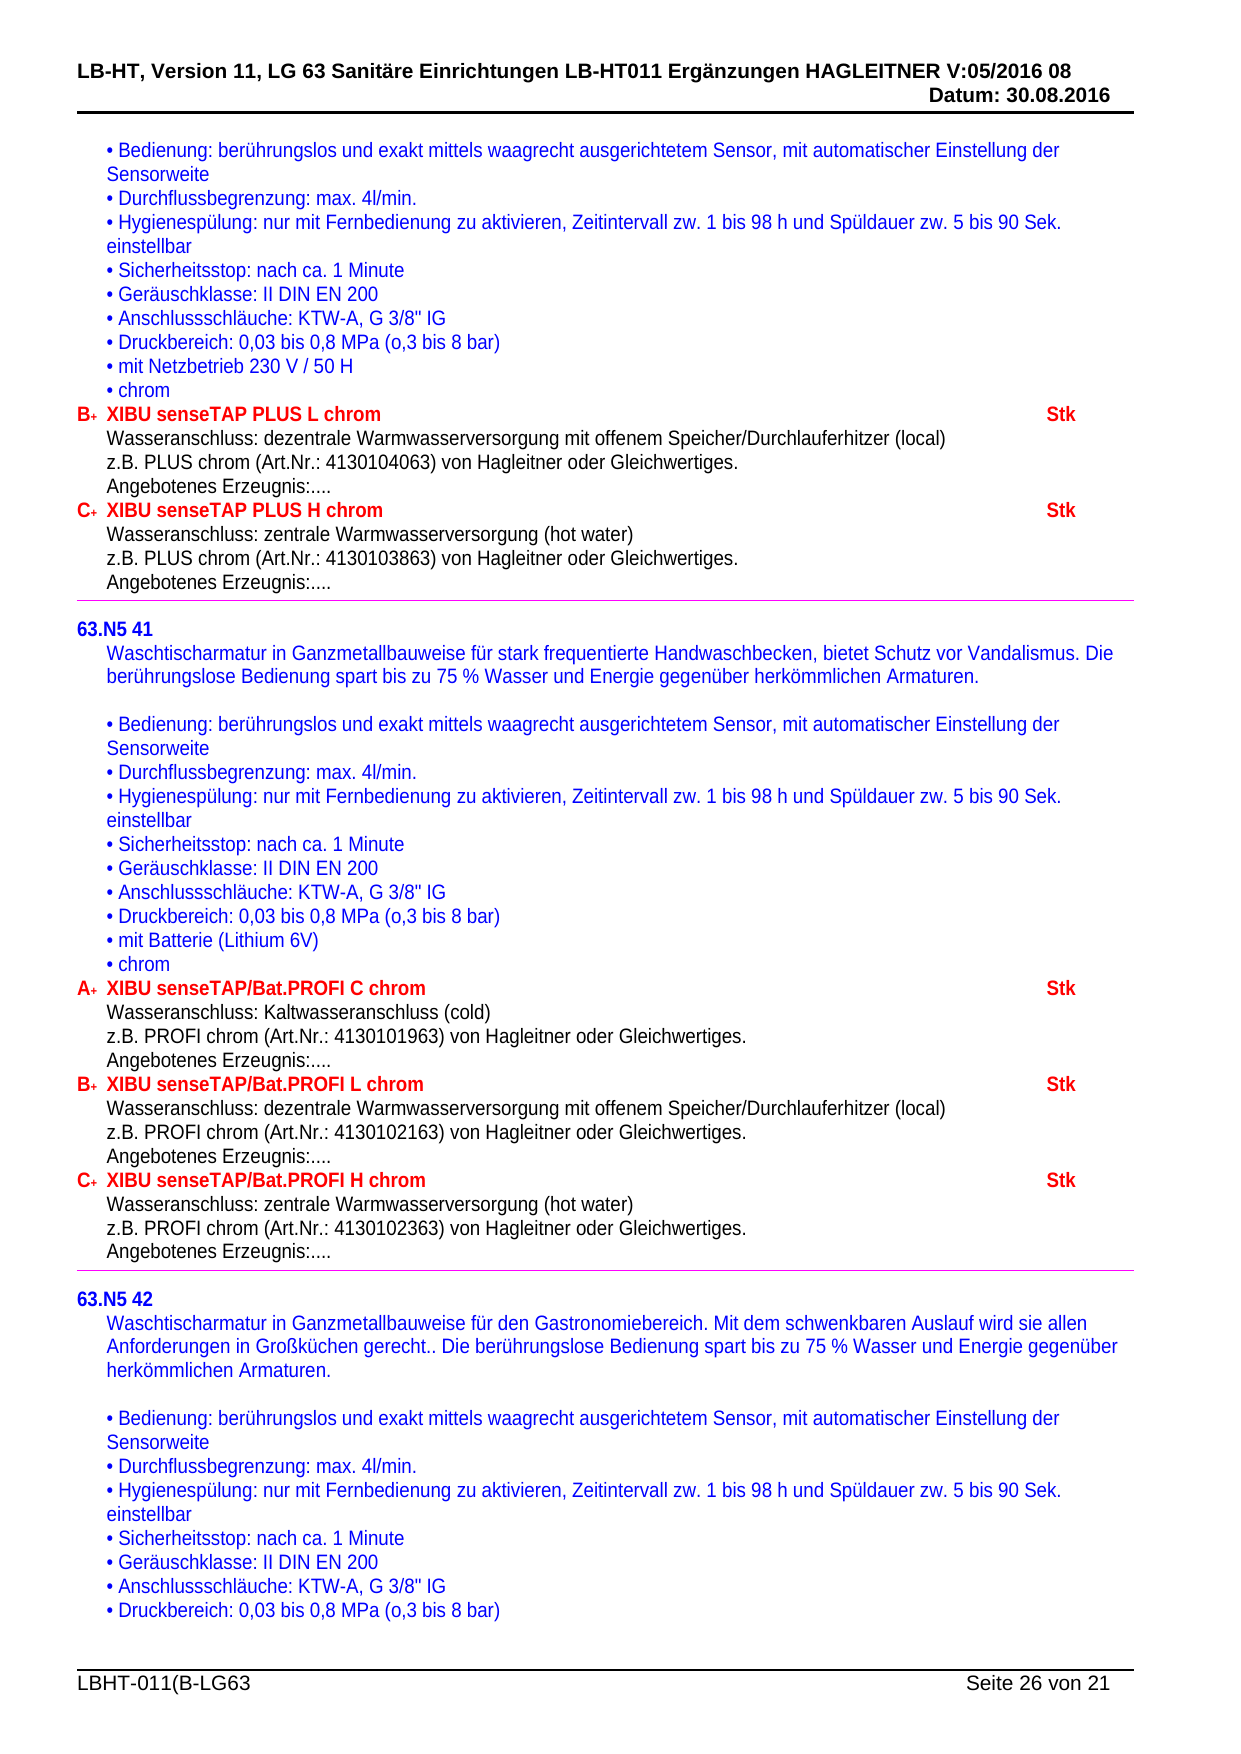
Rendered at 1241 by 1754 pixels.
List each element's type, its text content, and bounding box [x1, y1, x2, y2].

text • Druckbereich: 0,03 bis 0,8 MPa (o,3 bis 8 bar) [106, 904, 1134, 928]
text Angebotenes Erzeugnis:.... [106, 569, 1134, 593]
text • Bedienung: berührungslos und exakt mittels waagrecht ausgerichtetem Sensor, mit automatischer Einstellung der Sensorweite [106, 138, 1134, 186]
text Angebotenes Erzeugnis:.... [106, 1239, 1134, 1263]
text Wasseranschluss: Kaltwasseranschluss (cold) [106, 1000, 1134, 1024]
text 63.N5 41 [77, 616, 1134, 640]
text B+ XIBU senseTAP/Bat.PROFI L chrom Stk [77, 1072, 1134, 1096]
text Angebotenes Erzeugnis:.... [106, 474, 1134, 498]
text Wasseranschluss: zentrale Warmwasserversorgung (hot water) [106, 1191, 1134, 1215]
text Wasseranschluss: dezentrale Warmwasserversorgung mit offenem Speicher/Durchlauferhitzer (local) [106, 1096, 1134, 1119]
text • chrom [106, 378, 1134, 402]
text • chrom [106, 952, 1134, 976]
text Wasseranschluss: zentrale Warmwasserversorgung (hot water) [106, 522, 1134, 546]
text • Druckbereich: 0,03 bis 0,8 MPa (o,3 bis 8 bar) [106, 330, 1134, 354]
text • Anschlussschläuche: KTW-A, G 3/8" IG [106, 1574, 1134, 1598]
text Wasseranschluss: dezentrale Warmwasserversorgung mit offenem Speicher/Durchlauferhitzer (local) [106, 426, 1134, 450]
text • Sicherheitsstop: nach ca. 1 Minute [106, 1526, 1134, 1550]
text • Anschlussschläuche: KTW-A, G 3/8" IG [106, 306, 1134, 330]
text A+ XIBU senseTAP/Bat.PROFI C chrom Stk [77, 976, 1134, 1000]
text C+ XIBU senseTAP/Bat.PROFI H chrom Stk [77, 1167, 1134, 1191]
text Angebotenes Erzeugnis:.... [106, 1143, 1134, 1167]
text • Hygienespülung: nur mit Fernbedienung zu aktivieren, Zeitintervall zw. 1 bis 98 h und Spüldauer zw. 5 bis 90 Sek. einstellbar [106, 210, 1134, 258]
text • Druckbereich: 0,03 bis 0,8 MPa (o,3 bis 8 bar) [106, 1598, 1134, 1622]
text C+ XIBU senseTAP PLUS H chrom Stk [77, 498, 1134, 522]
text z.B. PROFI chrom (Art.Nr.: 4130102363) von Hagleitner oder Gleichwertiges. [106, 1215, 1134, 1239]
text z.B. PLUS chrom (Art.Nr.: 4130104063) von Hagleitner oder Gleichwertiges. [106, 450, 1134, 474]
text • Hygienespülung: nur mit Fernbedienung zu aktivieren, Zeitintervall zw. 1 bis 98 h und Spüldauer zw. 5 bis 90 Sek. einstellbar [106, 1478, 1134, 1526]
text Angebotenes Erzeugnis:.... [106, 1048, 1134, 1072]
text • Sicherheitsstop: nach ca. 1 Minute [106, 832, 1134, 856]
text z.B. PROFI chrom (Art.Nr.: 4130102163) von Hagleitner oder Gleichwertiges. [106, 1119, 1134, 1143]
text • Anschlussschläuche: KTW-A, G 3/8" IG [106, 880, 1134, 904]
text • Sicherheitsstop: nach ca. 1 Minute [106, 258, 1134, 282]
text z.B. PLUS chrom (Art.Nr.: 4130103863) von Hagleitner oder Gleichwertiges. [106, 546, 1134, 569]
text Waschtischarmatur in Ganzmetallbauweise für stark frequentierte Handwaschbecken, bietet Schutz vor Vandalismus. Die berührungslose Bedienung spart bis zu 75 % Wasser und Energie gegenüber herkömmlichen Armaturen. [106, 640, 1134, 688]
text Waschtischarmatur in Ganzmetallbauweise für den Gastronomiebereich. Mit dem schwenkbaren Auslauf wird sie allen Anforderungen in Großküchen gerecht.. Die berührungslose Bedienung spart bis zu 75 % Wasser und Energie gegenüber herkömmlichen Armaturen. [106, 1310, 1134, 1382]
text • Durchflussbegrenzung: max. 4l/min. [106, 760, 1134, 784]
text z.B. PROFI chrom (Art.Nr.: 4130101963) von Hagleitner oder Gleichwertiges. [106, 1024, 1134, 1048]
text • mit Netzbetrieb 230 V / 50 H [106, 354, 1134, 378]
text • Hygienespülung: nur mit Fernbedienung zu aktivieren, Zeitintervall zw. 1 bis 98 h und Spüldauer zw. 5 bis 90 Sek. einstellbar [106, 784, 1134, 832]
text • Geräuschklasse: II DIN EN 200 [106, 282, 1134, 306]
text 63.N5 42 [77, 1286, 1134, 1310]
text • Durchflussbegrenzung: max. 4l/min. [106, 186, 1134, 210]
text • Geräuschklasse: II DIN EN 200 [106, 856, 1134, 880]
text • mit Batterie (Lithium 6V) [106, 928, 1134, 952]
text • Bedienung: berührungslos und exakt mittels waagrecht ausgerichtetem Sensor, mit automatischer Einstellung der Sensorweite [106, 1406, 1134, 1454]
text • Geräuschklasse: II DIN EN 200 [106, 1550, 1134, 1574]
text B+ XIBU senseTAP PLUS L chrom Stk [77, 402, 1134, 426]
text • Durchflussbegrenzung: max. 4l/min. [106, 1454, 1134, 1478]
text • Bedienung: berührungslos und exakt mittels waagrecht ausgerichtetem Sensor, mit automatischer Einstellung der Sensorweite [106, 712, 1134, 760]
